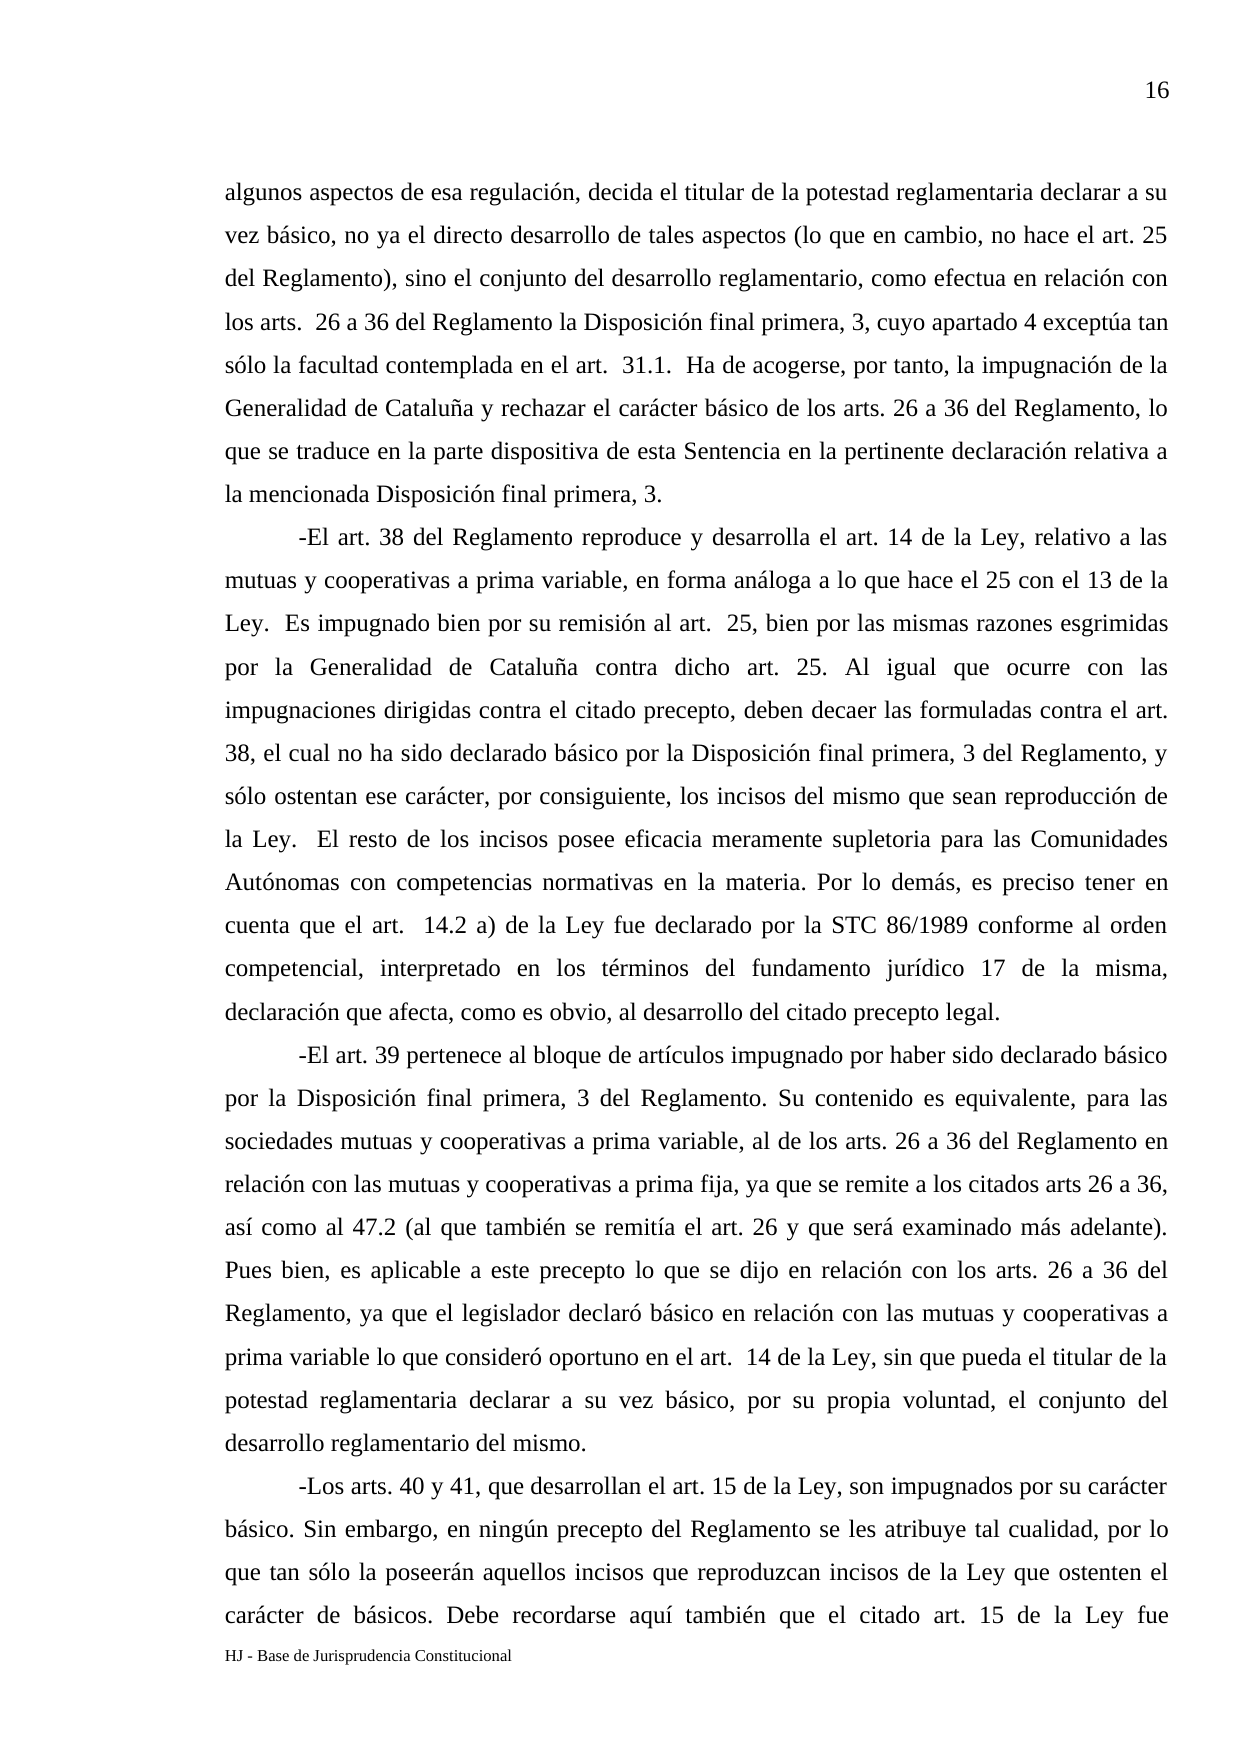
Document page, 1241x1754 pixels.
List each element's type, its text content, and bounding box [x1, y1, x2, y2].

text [224, 1471, 1169, 1629]
text -El art. 38 del Reglamento reproduce y desarrolla el art. 14 de la Ley, relativo a las mutuas y cooperativas a prima variable, en forma análoga a lo que hace el 25 con el 13 de la Ley. Es impugnado bien por su remisión al art. 25, bien por las mismas razones esgrimidas por la Generalidad de Cataluña contra dicho art. 25. Al igual que ocurre con las impugnaciones dirigidas contra el citado precepto, deben decaer las formuladas contra el art. 38, el cual no ha sido declarado básico por la Disposición final primera, 3 del Reglamento, y sólo ostentan ese carácter, por consiguiente, los incisos del mismo que sean reproducción de la Ley. El resto de los incisos posee eficacia meramente supletoria para las Comunidades Autónomas con competencias normativas en la materia. Por lo demás, es preciso tener en cuenta que el art. 14.2 a) de la Ley fue declarado por la STC 86/1989 conforme al orden competencial, interpretado en los términos del fundamento jurídico 17 de la misma, declaración que afecta, como es obvio, al desarrollo del citado precepto legal. [224, 522, 1169, 1025]
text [224, 177, 1169, 508]
text -El art. 39 pertenece al bloque de artículos impugnado por haber sido declarado básico por la Disposición final primera, 3 del Reglamento. Su contenido es equivalente, para las sociedades mutuas y cooperativas a prima variable, al de los arts. 26 a 36 del Reglamento en relación con las mutuas y cooperativas a prima fija, ya que se remite a los citados arts 26 a 36, así como al 47.2 (al que también se remitía el art. 26 y que será examinado más adelante). Pues bien, es aplicable a este precepto lo que se dijo en relación con los arts. 26 a 36 del Reglamento, ya que el legislador declaró básico en relación con las mutuas y cooperativas a prima variable lo que consideró oportuno en el art. 14 de la Ley, sin que pueda el titular de la potestad reglamentaria declarar a su vez básico, por su propia voluntad, el conjunto del desarrollo reglamentario del mismo. [224, 1040, 1169, 1457]
